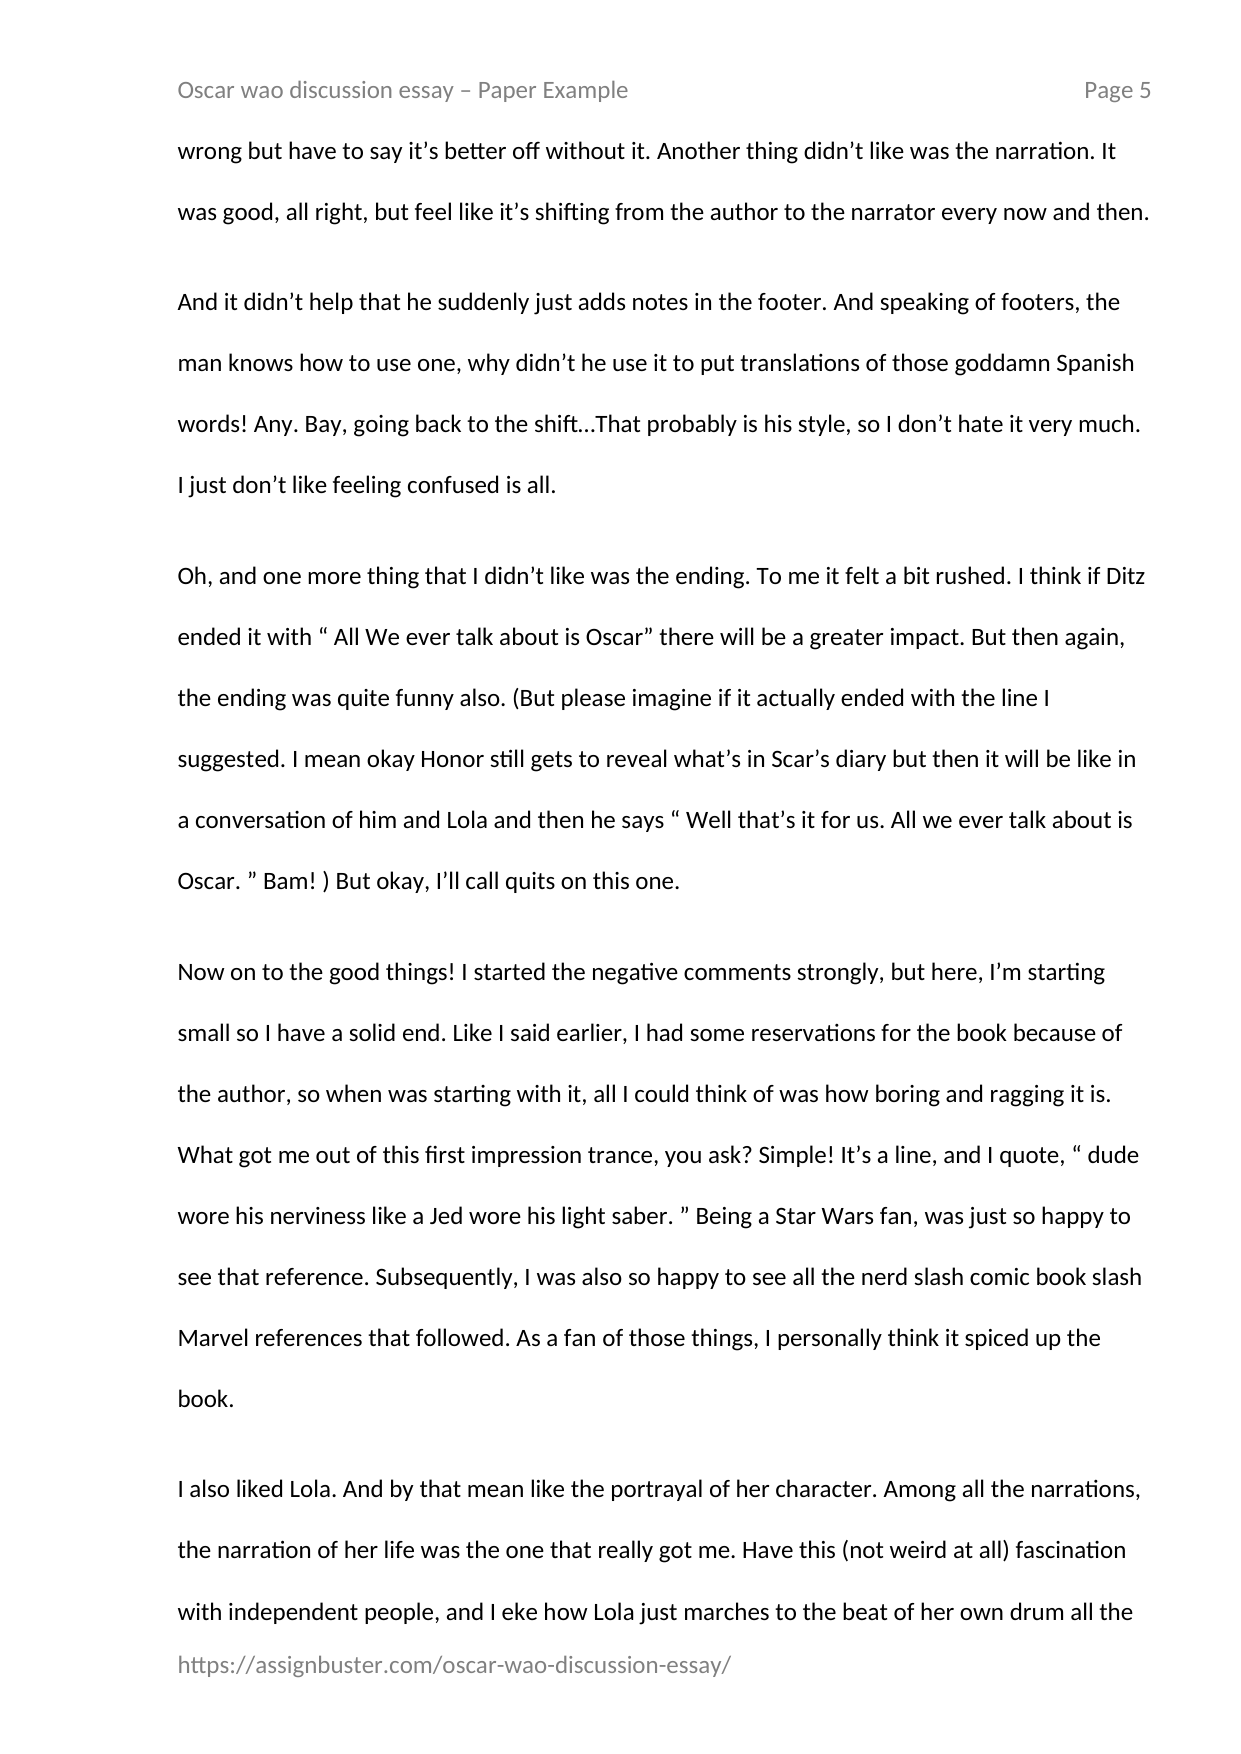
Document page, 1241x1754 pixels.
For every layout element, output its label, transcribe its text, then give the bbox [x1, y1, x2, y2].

text Now on to the good things! I started the negative comments strongly, but here, I’m starting small so I have a solid end. Like I said earlier, I had some reservations for the book because of the author, so when was starting with it, all I could think of was how boring and ragging it is. What got me out of this first impression trance, you ask? Simple! It’s a line, and I quote, “ dude wore his nerviness like a Jed wore his light saber. ” Being a Star Wars fan, was just so happy to see that reference. Subsequently, I was also so happy to see all the nerd slash comic book slash Marvel references that followed. As a fan of those things, I personally think it spiced up the book. [177, 956, 1152, 1413]
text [177, 1473, 1152, 1626]
text Oh, and one more thing that I didn’t like was the ending. To me it felt a bit rushed. I think if Ditz ended it with “ All We ever talk about is Oscar” there will be a greater impact. But then again, the ending was quite funny also. (But please imagine if it actually ended with the line I suggested. I mean okay Honor still gets to reveal what’s in Scar’s diary but then it will be like in a conversation of him and Lola and then he says “ Well that’s it for us. All we ever talk about is Oscar. ” Bam! ) But okay, I’ll call quits on this one. [177, 560, 1152, 896]
text And it didn’t help that he suddenly just adds notes in the footer. And speaking of footers, the man knows how to use one, why didn’t he use it to put translations of those goddamn Spanish words! Any. Bay, going back to the shift…That probably is his style, so I don’t hate it very much. I just don’t like feeling confused is all. [177, 286, 1152, 500]
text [177, 135, 1152, 226]
